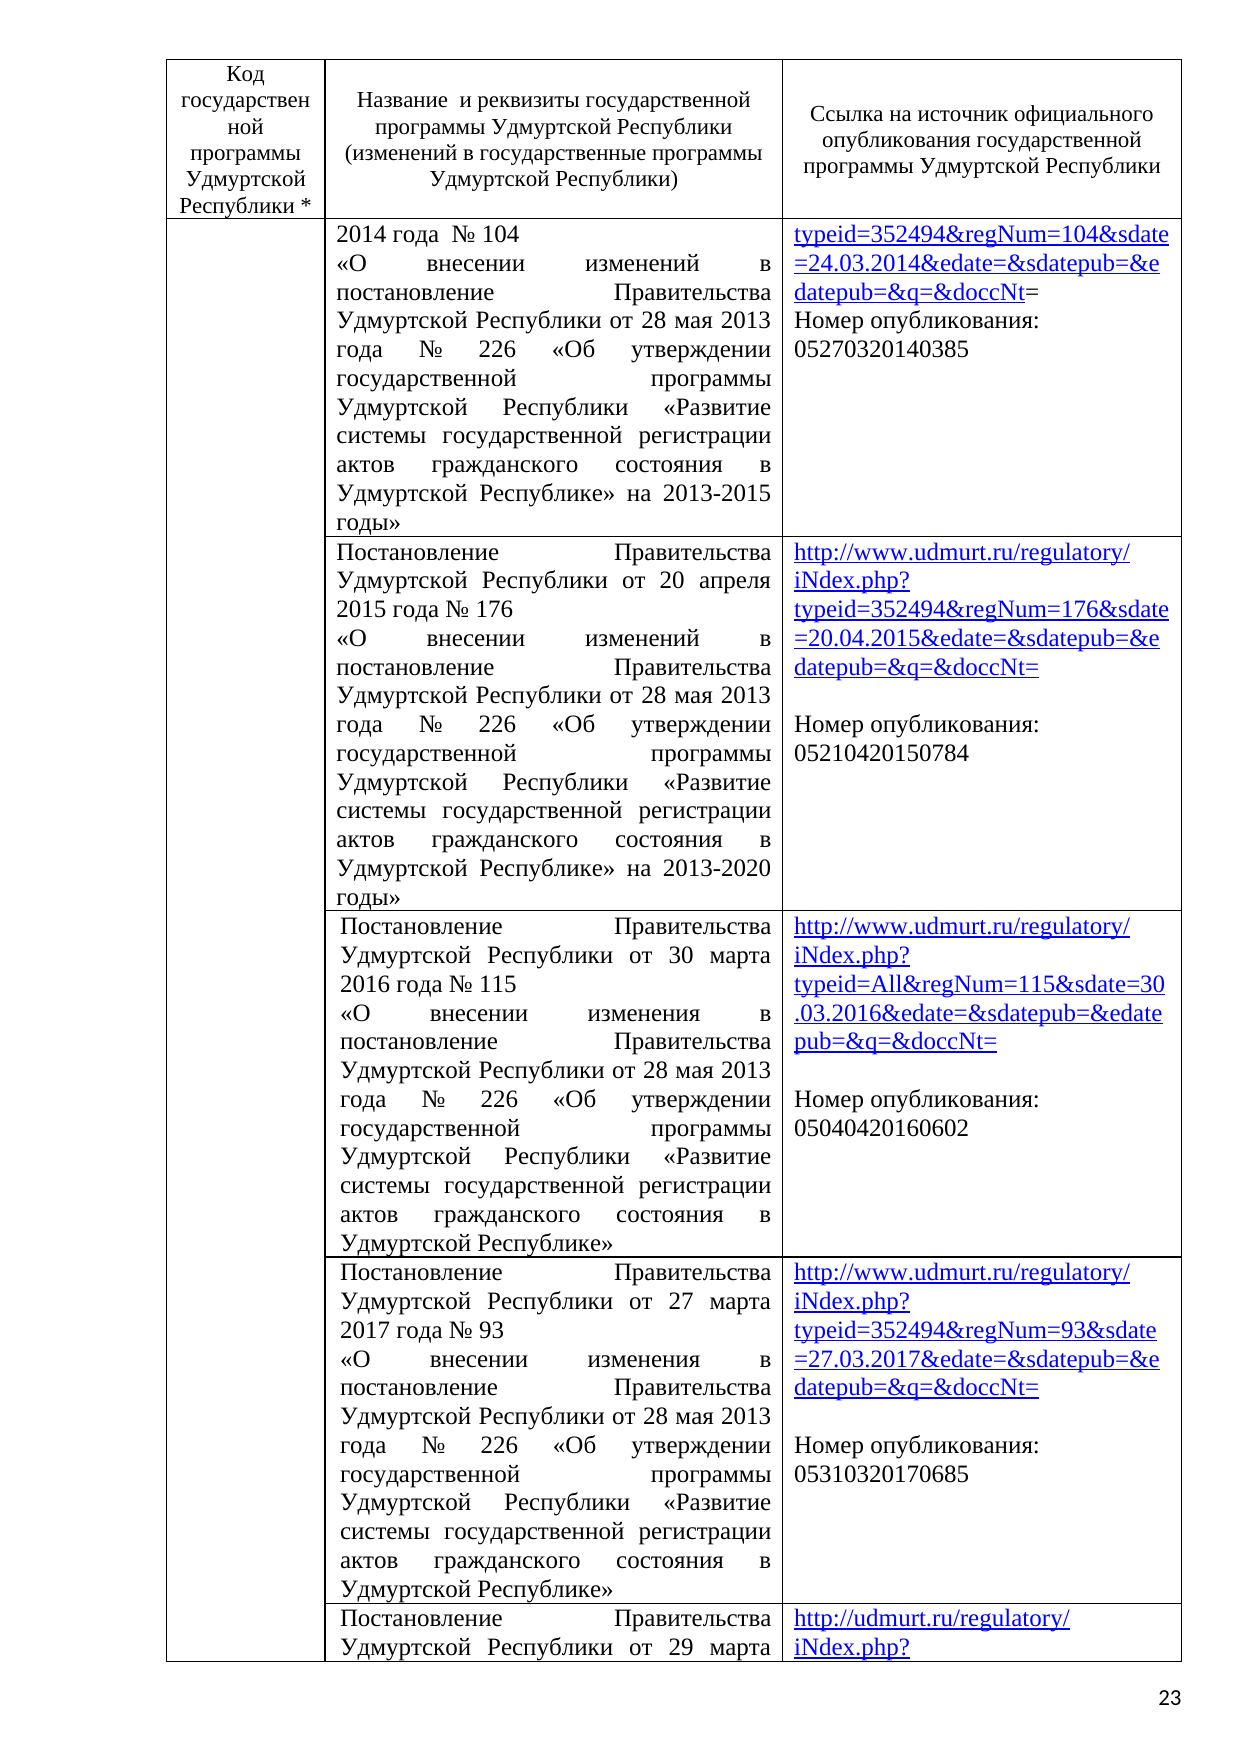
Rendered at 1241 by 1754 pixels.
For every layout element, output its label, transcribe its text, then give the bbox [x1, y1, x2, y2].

table_header Название и реквизиты государственной программы Удмуртской Республики (изменений в государственные программы Удмуртской Республики) [326, 60, 782, 218]
table_cell Постановление Правительства Удмуртской Республики от 30 марта 2016 года № 115 «О внесении изменения в постановление Правительства Удмуртской Республики от 28 мая 2013 года № 226 «Об утверждении государственной программы Удмуртской Республики «Развитие системы государственной регистрации актов гражданского состояния в Удмуртской Республике» [326, 911, 782, 1256]
table_cell http://www.udmurt.ru/regulatory/iNdex.php?typeid=352494&regNum=176&sdate=20.04.2015&edate=&sdatepub=&edatepub=&q=&doccNt= Номер опубликования: 05210420150784 [783, 537, 1181, 910]
table_cell http://www.udmurt.ru/regulatory/iNdex.php?typeid=352494&regNum=93&sdate=27.03.2017&edate=&sdatepub=&edatepub=&q=&doccNt= Номер опубликования: 05310320170685 [783, 1258, 1181, 1602]
table_header Код государственной программы Удмуртской Республики * [167, 60, 324, 218]
table_cell Постановление Правительства Удмуртской Республики от 27 марта 2017 года № 93 «О внесении изменения в постановление Правительства Удмуртской Республики от 28 мая 2013 года № 226 «Об утверждении государственной программы Удмуртской Республики «Развитие системы государственной регистрации актов гражданского состояния в Удмуртской Республике» [326, 1258, 782, 1602]
table_header Ссылка на источник официального опубликования государственной программы Удмуртской Республики [783, 60, 1181, 218]
table_cell Постановление Правительства Удмуртской Республики от 20 апреля 2015 года № 176 «О внесении изменений в постановление Правительства Удмуртской Республики от 28 мая 2013 года № 226 «Об утверждении государственной программы Удмуртской Республики «Развитие системы государственной регистрации актов гражданского состояния в Удмуртской Республике» на 2013-2020 годы» [326, 537, 782, 910]
table_cell http://www.udmurt.ru/regulatory/iNdex.php?typeid=All&regNum=115&sdate=30.03.2016&edate=&sdatepub=&edatepub=&q=&doccNt= Номер опубликования: 05040420160602 [783, 911, 1181, 1256]
